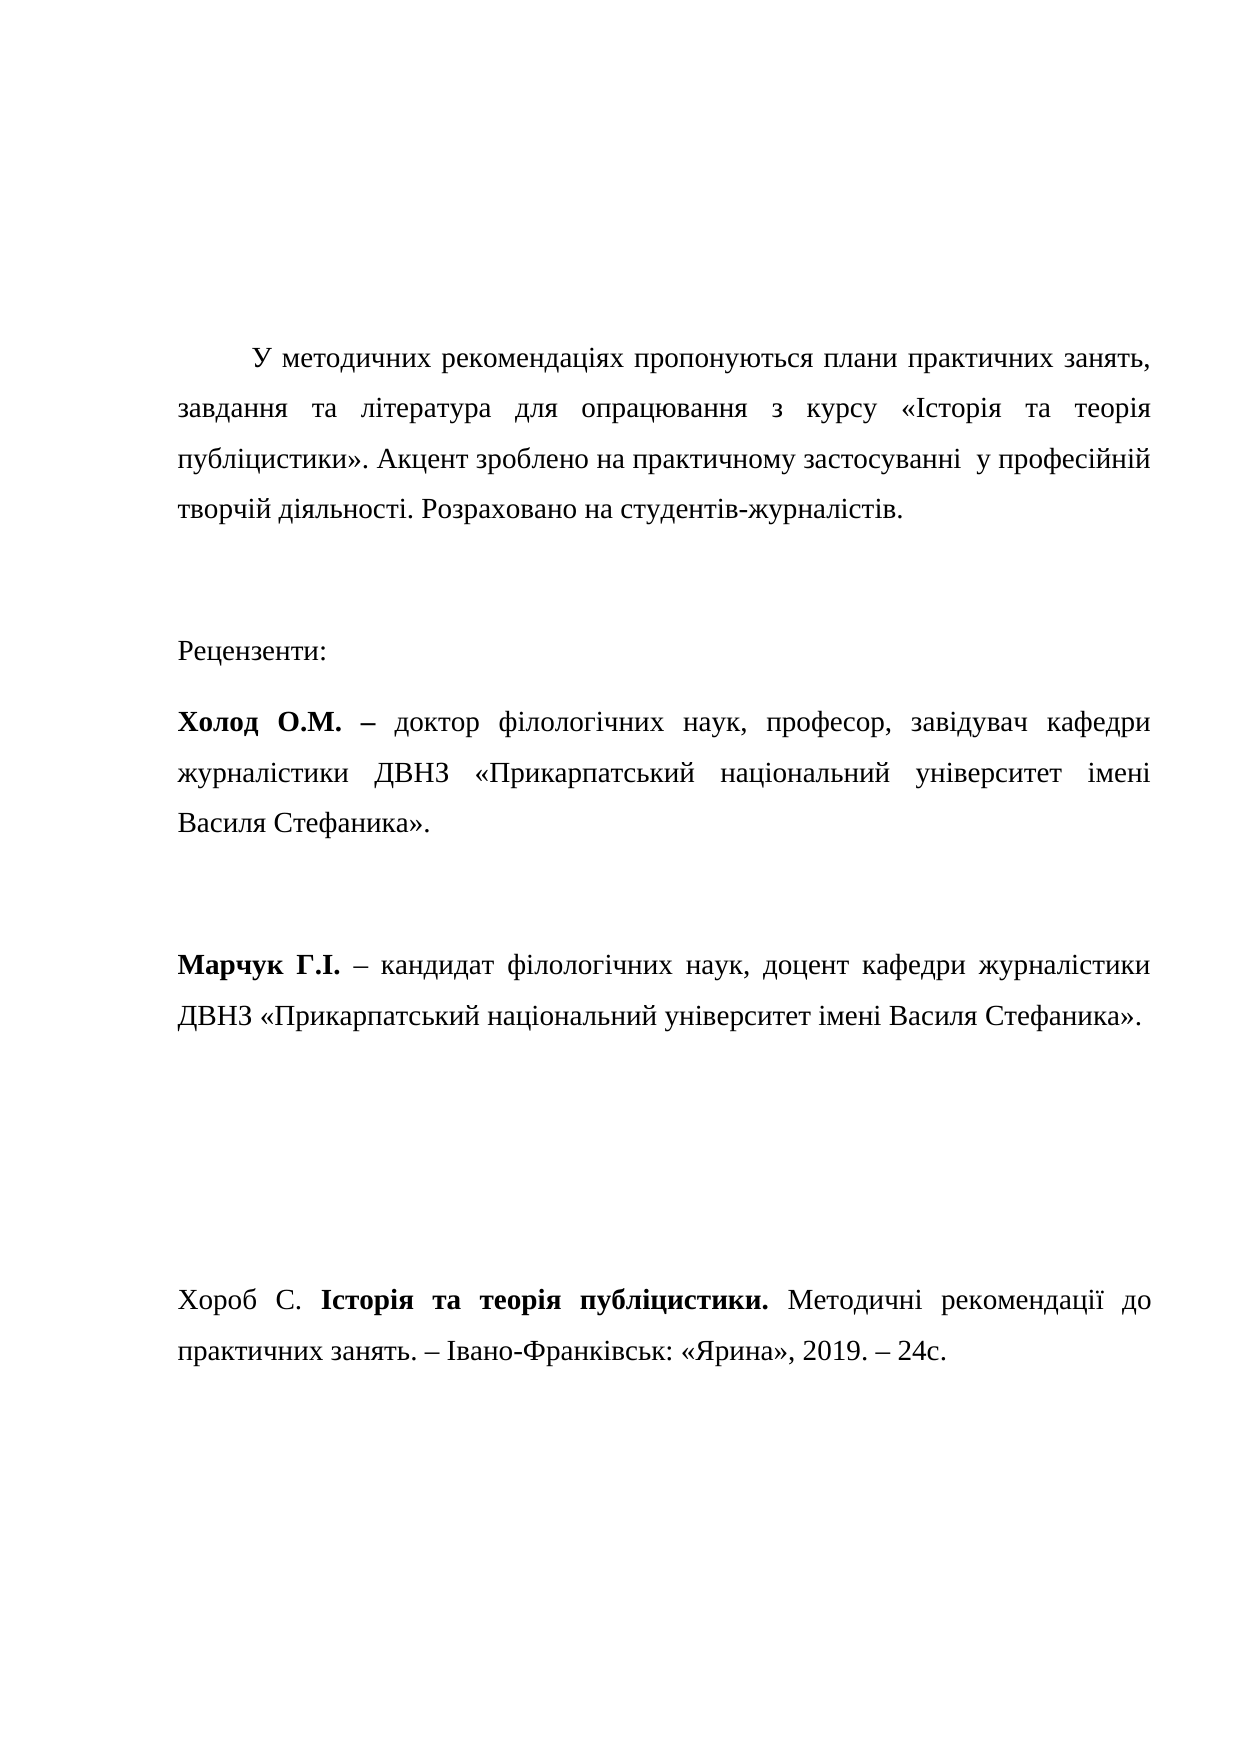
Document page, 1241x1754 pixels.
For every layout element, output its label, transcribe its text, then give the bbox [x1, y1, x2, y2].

text Рецензенти: [177, 633, 1152, 667]
text У методичних рекомендаціях пропонуються плани практичних занять, завдання та література для опрацювання з курсу «Історія та теорія публіцистики». Акцент зроблено на практичному застосуванні у професійній творчій діяльності. Розраховано на студентів-журналістів. [177, 340, 1152, 525]
text Марчук Г.І. – кандидат філологічних наук, доцент кафедри журналістики ДВНЗ «Прикарпатський національний університет імені Василя Стефаника». [177, 947, 1152, 1031]
text Хороб С. Історія та теорія публіцистики. Методичні рекомендації до практичних занять. – Івано-Франківськ: «Ярина», 2019. – 24с. [177, 1282, 1152, 1366]
text Холод О.М. – доктор філологічних наук, професор, завідувач кафедри журналістики ДВНЗ «Прикарпатський національний університет імені Василя Стефаника». [177, 704, 1152, 839]
